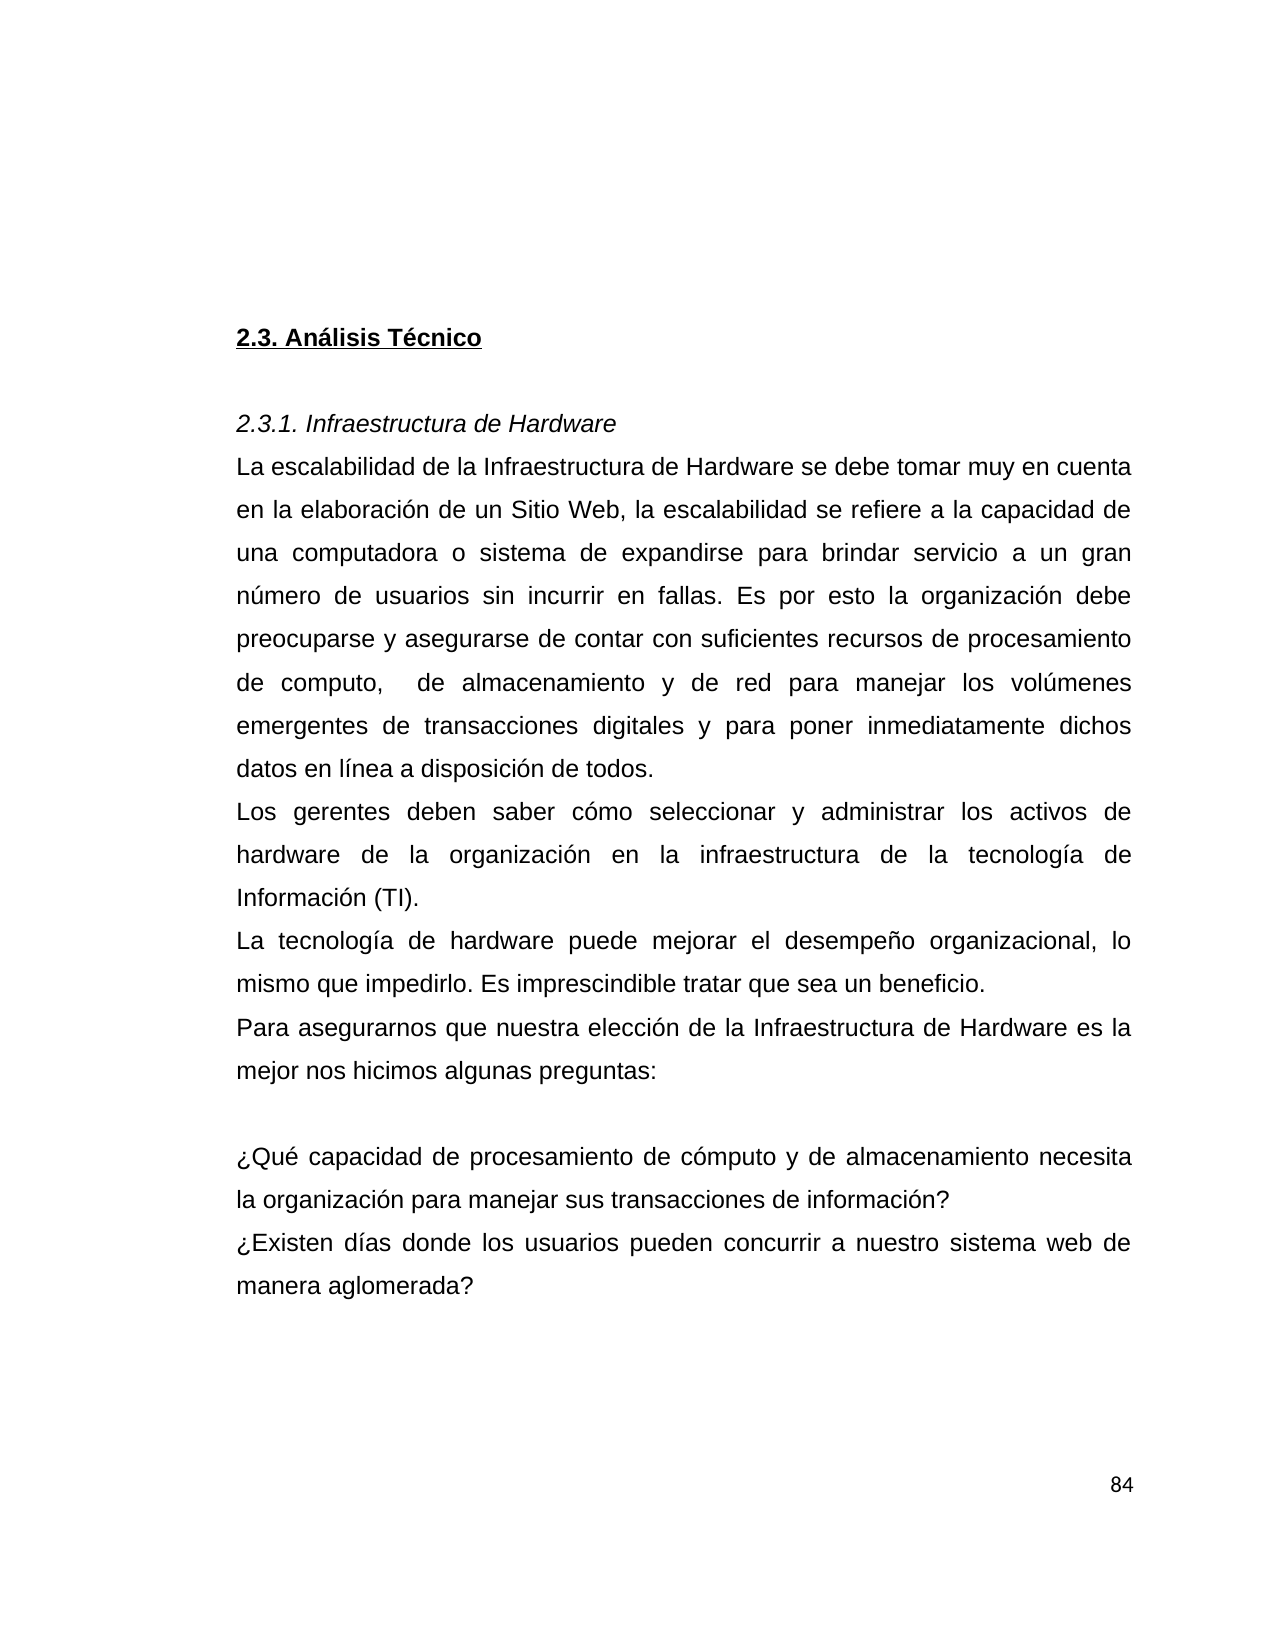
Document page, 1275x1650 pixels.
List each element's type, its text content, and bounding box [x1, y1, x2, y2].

text Para asegurarnos que nuestra elección de de Hardware es la mejor nos hicimos algunas preguntas: [236, 1012, 1133, 1084]
text Los gerentes deben saber cómo seleccionar y administrar los activos de hardware de la organización en la infraestructura de la tecnología de Información (TI). [236, 797, 1133, 912]
text La escalabilidad de de Hardware se debe tomar muy en cuenta en la elaboración de un Sitio Web, la escalabilidad se refiere a la capacidad de una computadora o sistema de expandirse para brindar servicio a un gran número de usuarios sin incurrir en fallas. Es por esto la organización debe preocuparse y asegurarse de contar con suficientes recursos de procesamiento de computo, de almacenamiento y de red para manejar los volúmenes emergentes de transacciones digitales y para poner inmediatamente dichos datos en línea a disposición de todos. [236, 452, 1133, 782]
text 2.3.1. Infraestructura de Hardware [236, 409, 1133, 437]
text ¿Existen días donde los usuarios pueden concurrir a nuestro sistema web de manera aglomerada? [236, 1228, 1133, 1300]
text La tecnología de hardware puede mejorar el desempeño organizacional, lo mismo que impedirlo. Es imprescindible tratar que sea un beneficio. [236, 926, 1133, 998]
text ¿Qué capacidad de procesamiento de cómputo y de almacenamiento necesita la organización para manejar sus transacciones de información? [236, 1142, 1133, 1214]
text 2.3. Análisis Técnico [236, 322, 1133, 351]
